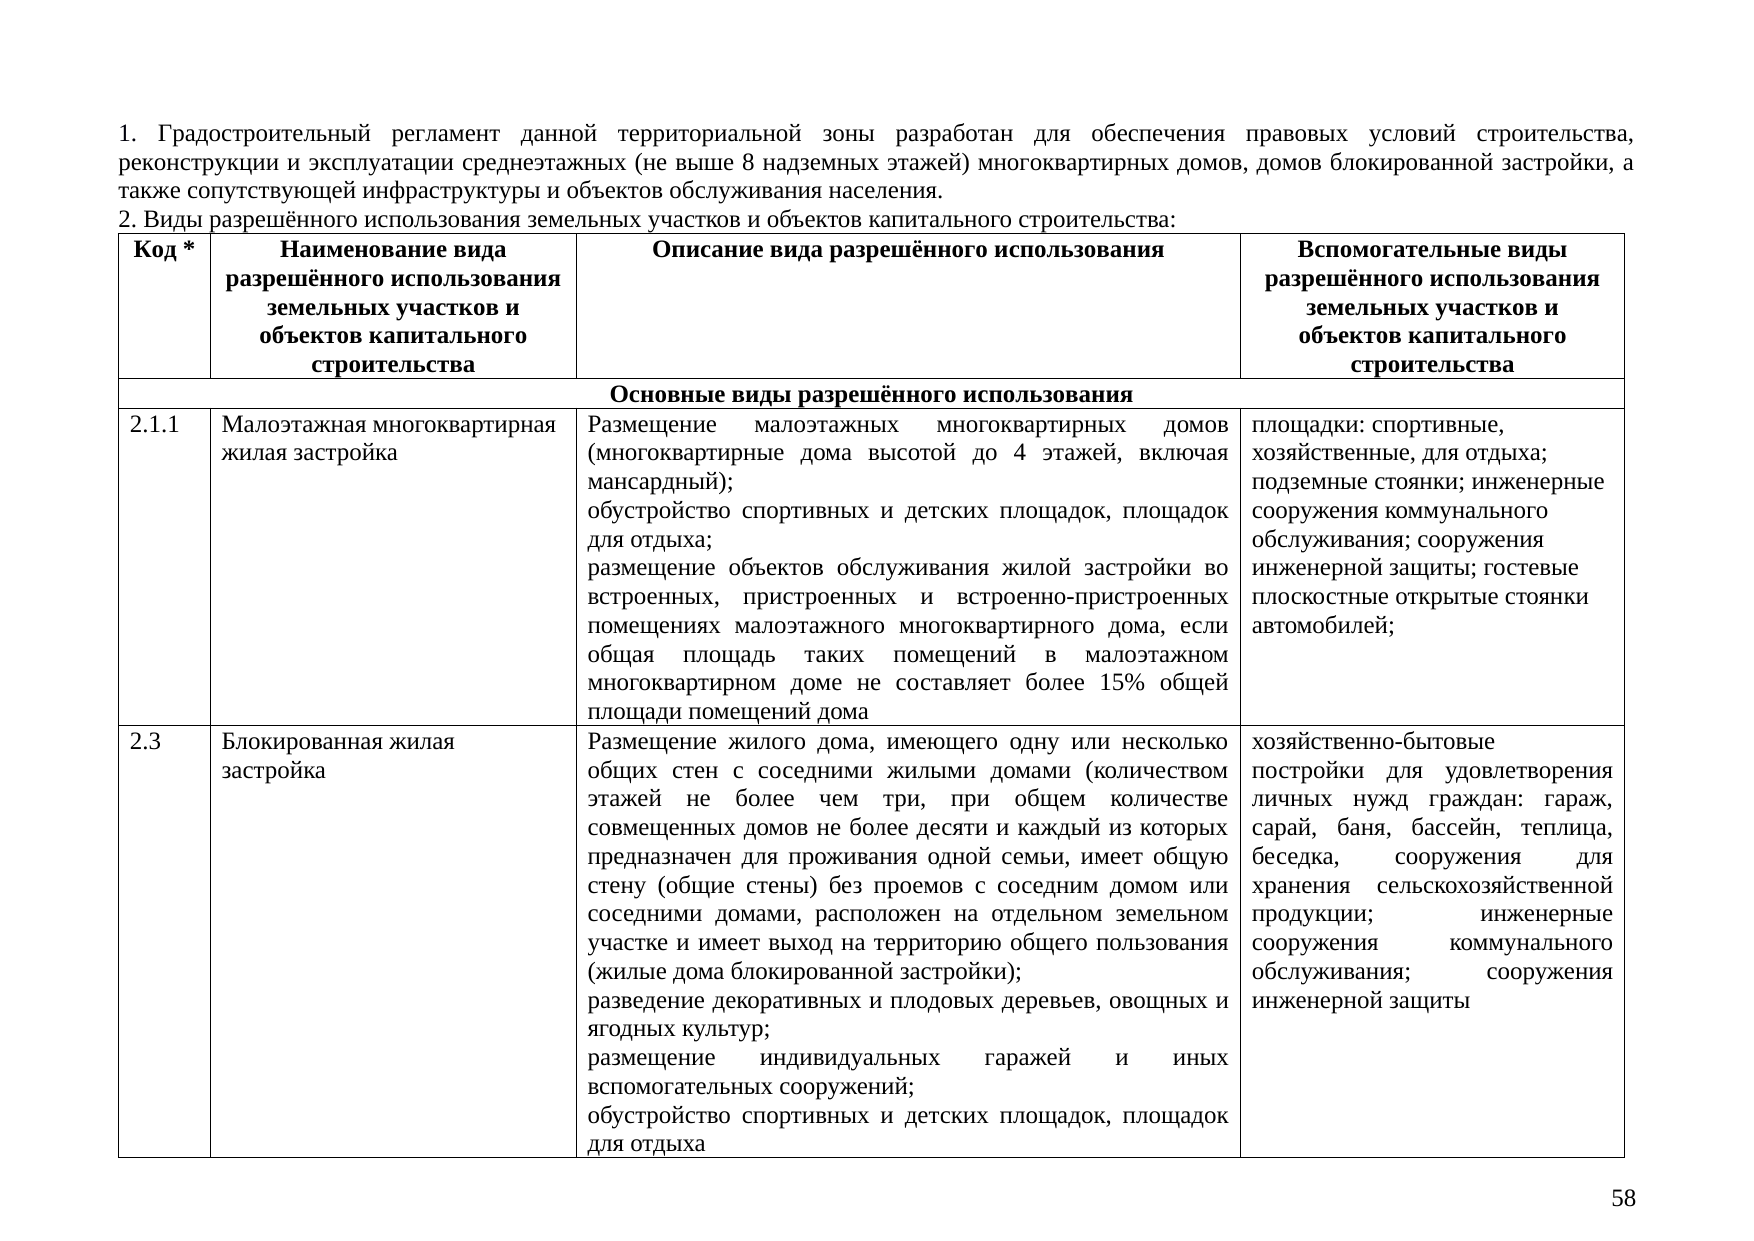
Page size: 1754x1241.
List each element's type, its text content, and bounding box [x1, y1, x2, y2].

table_cell площадки: спортивные, хозяйственные, для отдыха; подземные стоянки; инженерные сооружения коммунального обслуживания; сооружения инженерной защиты; гостевые плоскостные открытые стоянки автомобилей; [1241, 409, 1624, 725]
table_cell 2.3 [119, 726, 210, 1157]
table_cell Основные виды разрешённого использования [119, 379, 1624, 408]
table_cell Размещение жилого дома, имеющего одну или несколько общих стен с соседними жилыми домами (количеством этажей не более чем три, при общем количестве совмещенных домов не более десяти и каждый из которых предназначен для проживания одной семьи, имеет общую стену (общие стены) без проемов с соседним домом или соседними домами, расположен на отдельном земельном участке и имеет выход на территорию общего пользования (жилые дома блокированной застройки); разведение декоративных и плодовых деревьев, овощных и ягодных культур; размещение индивидуальных гаражей и иных вспомогательных сооружений; обустройство спортивных и детских площадок, площадок для отдыха [577, 726, 1240, 1157]
table_cell хозяйственно-бытовые постройки для удовлетворения личных нужд граждан: гараж, сарай, баня, бассейн, теплица, беседка, сооружения для хранения сельскохозяйственной продукции; инженерные сооружения коммунального обслуживания; сооружения инженерной защиты [1241, 726, 1624, 1157]
table_header Описание вида разрешённого использования [577, 234, 1240, 378]
table_header Вспомогательные виды разрешённого использования земельных участков и объектов капитального строительства [1241, 234, 1624, 378]
list 1. Градостроительный регламент данной территориальной зоны разработан для обеспечения правовых условий строительства, реконструкции и эксплуатации среднеэтажных (не выше 8 надземных этажей) многоквартирных домов, домов блокированной застройки, а также сопутствующей инфраструктуры и объектов обслуживания населения. [118, 118, 1636, 204]
table_cell Малоэтажная многоквартирная жилая застройка [211, 409, 576, 725]
list 2. Виды разрешённого использования земельных участков и объектов капитального строительства: [118, 204, 1636, 233]
table_cell Блокированная жилая застройка [211, 726, 576, 1157]
table_cell Размещение малоэтажных многоквартирных домов (многоквартирные дома высотой до 4 этажей, включая мансардный); обустройство спортивных и детских площадок, площадок для отдыха; размещение объектов обслуживания жилой застройки во встроенных, пристроенных и встроенно-пристроенных помещениях малоэтажного многоквартирного дома, если общая площадь таких помещений в малоэтажном многоквартирном доме не составляет более 15% общей площади помещений дома [577, 409, 1240, 725]
table_cell 2.1.1 [119, 409, 210, 725]
table_header Наименование вида разрешённого использования земельных участков и объектов капитального строительства [211, 234, 576, 378]
table_header Код * [119, 234, 210, 378]
